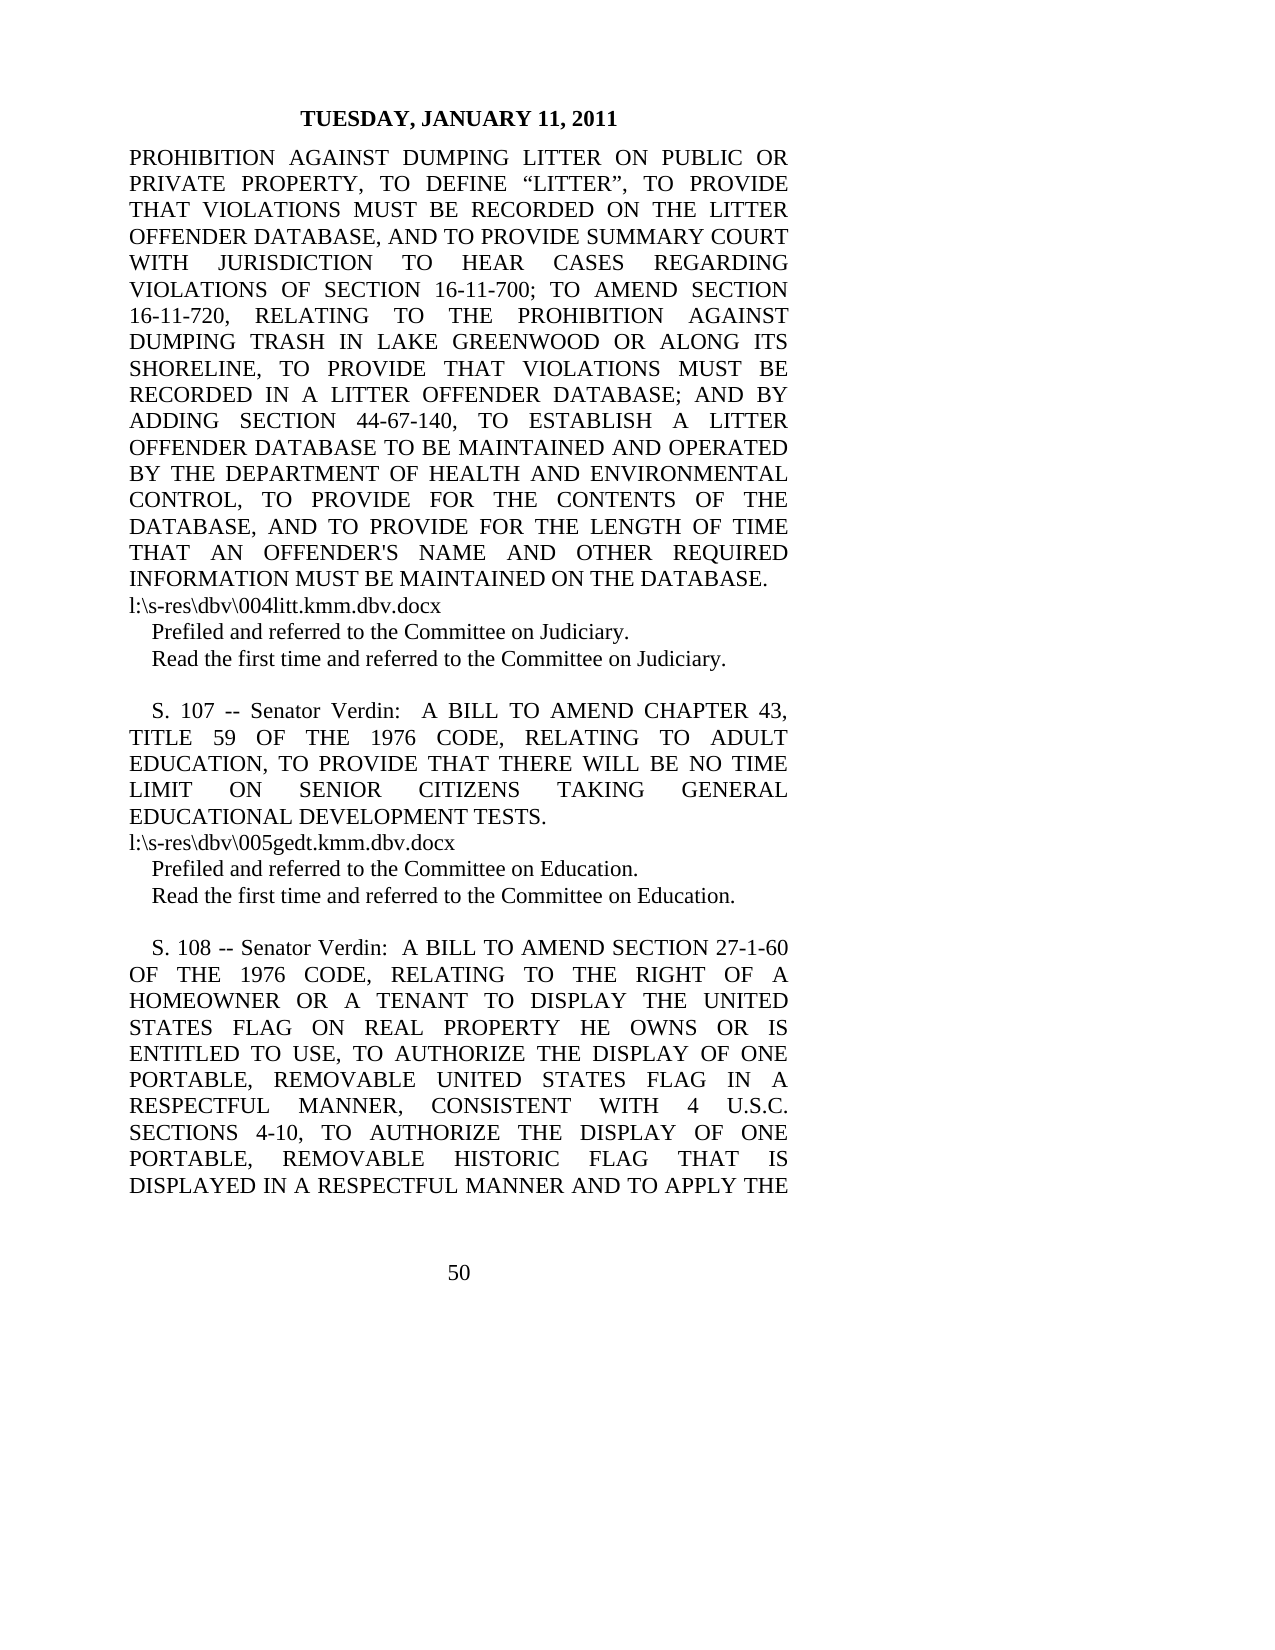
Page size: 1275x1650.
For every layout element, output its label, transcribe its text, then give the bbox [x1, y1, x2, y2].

text Prefiled and referred to the Committee on Judiciary. [129, 618, 789, 644]
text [129, 144, 789, 592]
text Read the first time and referred to the Committee on Education. [129, 882, 789, 908]
text S. 107 -- Senator Verdin: A BILL TO AMEND CHAPTER 43, TITLE 59 OF THE 1976 CODE, RELATING TO ADULT EDUCATION, TO PROVIDE THAT THERE WILL BE NO TIME LIMIT ON SENIOR CITIZENS TAKING GENERAL EDUCATIONAL DEVELOPMENT TESTS. [129, 697, 789, 829]
text Read the first time and referred to the Committee on Judiciary. [129, 644, 789, 671]
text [129, 934, 789, 1198]
text l:\s-res\dbv\005gedt.kmm.dbv.docx [129, 829, 789, 855]
text l:\s-res\dbv\004litt.kmm.dbv.docx [129, 592, 789, 618]
text Prefiled and referred to the Committee on Education. [129, 855, 789, 882]
